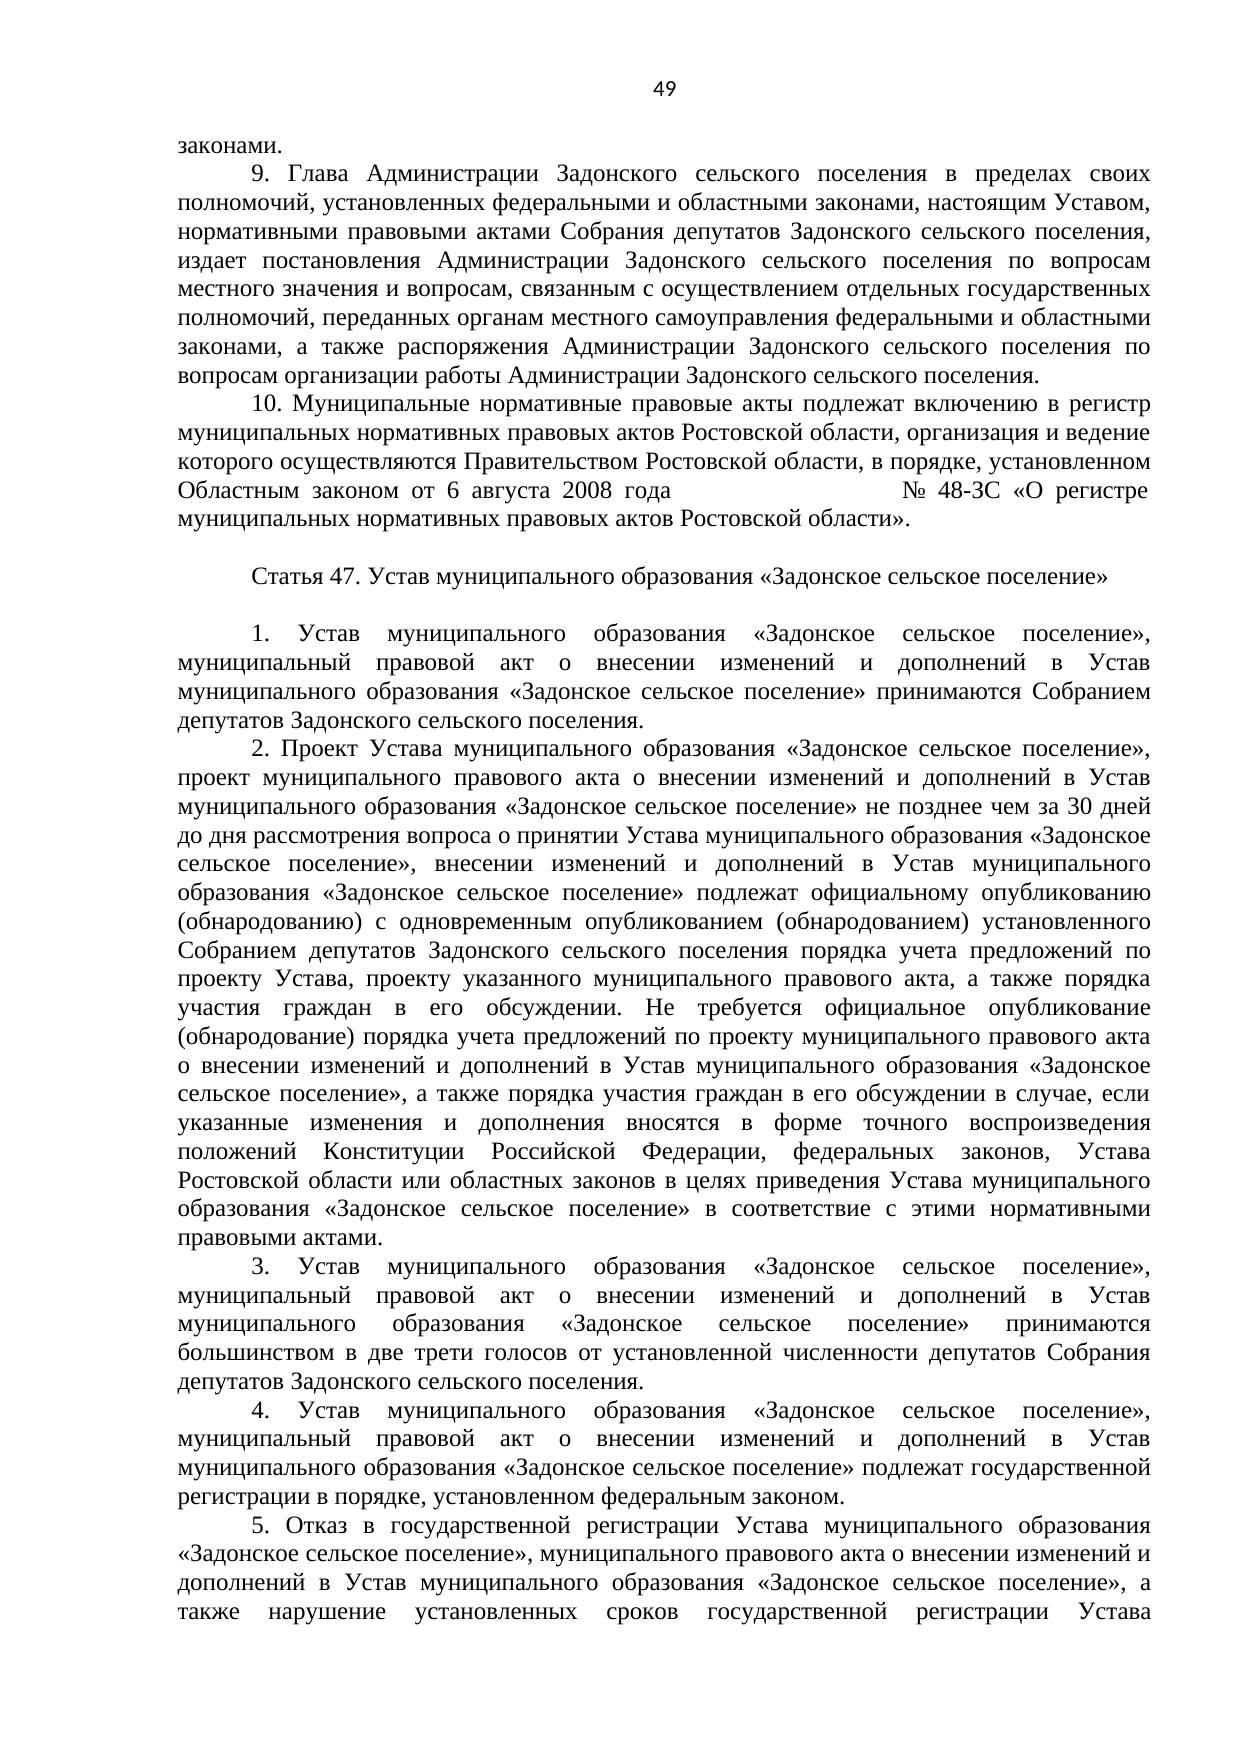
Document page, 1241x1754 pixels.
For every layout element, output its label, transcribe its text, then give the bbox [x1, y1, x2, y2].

text 4. Устав муниципального образования «Задонское сельское поселение», муниципальный правовой акт о внесении изменений и дополнений в Устав муниципального образования «Задонское сельское поселение» подлежат государственной регистрации в порядке, установленном федеральным законом. [177, 1395, 1152, 1510]
text 10. Муниципальные нормативные правовые акты подлежат включению в регистр муниципальных нормативных правовых актов Ростовской области, организация и ведение которого осуществляются Правительством Ростовской области, в порядке, установленном Областным законом от 6 августа 2008 года № 48-ЗС «О регистре муниципальных нормативных правовых актов Ростовской области». [177, 388, 1152, 532]
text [177, 130, 1152, 158]
text 9. Глава Администрации Задонского сельского поселения в пределах своих полномочий, установленных федеральными и областными законами, настоящим Уставом, нормативными правовыми актами Собрания депутатов Задонского сельского поселения, издает постановления Администрации Задонского сельского поселения по вопросам местного значения и вопросам, связанным с осуществлением отдельных государственных полномочий, переданных органам местного самоуправления федеральными и областными законами, а также распоряжения Администрации Задонского сельского поселения по вопросам организации работы Администрации Задонского сельского поселения. [177, 158, 1152, 388]
text Статья 47. Устав муниципального образования «Задонское сельское поселение» [177, 561, 1152, 590]
text 2. Проект Устава муниципального образования «Задонское сельское поселение», проект муниципального правового акта о внесении изменений и дополнений в Устав муниципального образования «Задонское сельское поселение» не позднее чем за 30 дней до дня рассмотрения вопроса о принятии Устава муниципального образования «Задонское сельское поселение», внесении изменений и дополнений в Устав муниципального образования «Задонское сельское поселение» подлежат официальному опубликованию (обнародованию) с одновременным опубликованием (обнародованием) установленного Собранием депутатов Задонского сельского поселения порядка учета предложений по проекту Устава, проекту указанного муниципального правового акта, а также порядка участия граждан в его обсуждении. Не требуется официальное опубликование (обнародование) порядка учета предложений по проекту муниципального правового акта о внесении изменений и дополнений в Устав муниципального образования «Задонское сельское поселение», а также порядка участия граждан в его обсуждении в случае, если указанные изменения и дополнения вносятся в форме точного воспроизведения положений Конституции Российской Федерации, федеральных законов, Устава Ростовской области или областных законов в целях приведения Устава муниципального образования «Задонское сельское поселение» в соответствие с этими нормативными правовыми актами. [177, 733, 1152, 1251]
text 3. Устав муниципального образования «Задонское сельское поселение», муниципальный правовой акт о внесении изменений и дополнений в Устав муниципального образования «Задонское сельское поселение» принимаются большинством в две трети голосов от установленной численности депутатов Собрания депутатов Задонского сельского поселения. [177, 1251, 1152, 1395]
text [177, 1510, 1152, 1625]
text 1. Устав муниципального образования «Задонское сельское поселение», муниципальный правовой акт о внесении изменений и дополнений в Устав муниципального образования «Задонское сельское поселение» принимаются Собранием депутатов Задонского сельского поселения. [177, 618, 1152, 733]
